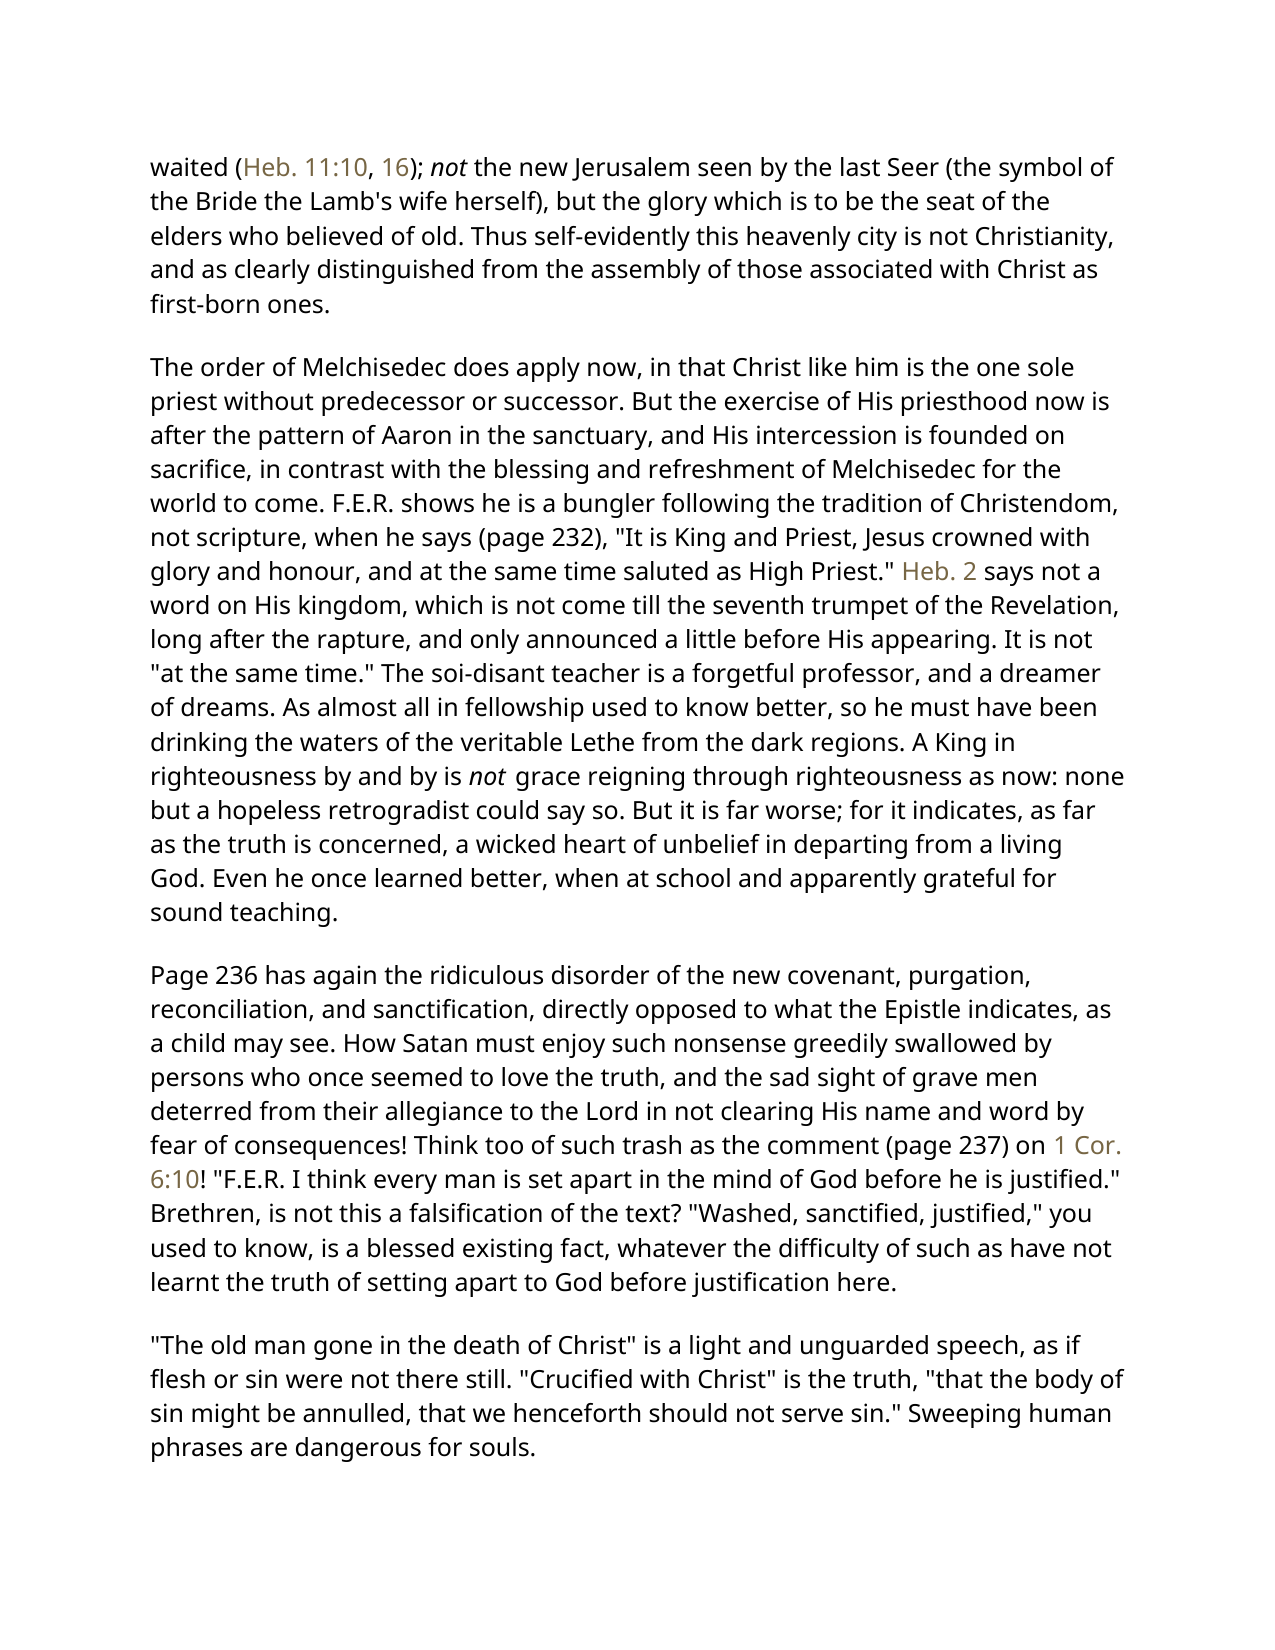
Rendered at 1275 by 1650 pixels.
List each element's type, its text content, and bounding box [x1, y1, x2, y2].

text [150, 150, 1125, 320]
text The order of Melchisedec does apply now, in that Christ like him is the one sole priest without predecessor or successor. But the exercise of His priesthood now is after the pattern of Aaron in the sanctuary, and His intercession is founded on sacrifice, in contrast with the blessing and refreshment of Melchisedec for the world to come. F.E.R. shows he is a bungler following the tradition of Christendom, not scripture, when he says (page 232), "It is King and Priest, Jesus crowned with glory and honour, and at the same time saluted as High Priest." Heb. 2 says not a word on His kingdom, which is not come till the seventh trumpet of the Revelation, long after the rapture, and only announced a little before His appearing. It is not "at the same time." The soi-disant teacher is a forgetful professor, and a dreamer of dreams. As almost all in fellowship used to know better, so he must have been drinking the waters of the veritable Lethe from the dark regions. A King in righteousness by and by is not grace reigning through righteousness as now: none but a hopeless retrogradist could say so. But it is far worse; for it indicates, as far as the truth is concerned, a wicked heart of unbelief in departing from a living God. Even he once learned better, when at school and apparently grateful for sound teaching. [150, 349, 1125, 928]
text Page 236 has again the ridiculous disorder of the new covenant, purgation, reconciliation, and sanctification, directly opposed to what the Epistle indicates, as a child may see. How Satan must enjoy such nonsense greedily swallowed by persons who once seemed to love the truth, and the sad sight of grave men deterred from their allegiance to the Lord in not clearing His name and word by fear of consequences! Think too of such trash as the comment (page 237) on 1 Cor. 6:10! "F.E.R. I think every man is set apart in the mind of God before he is justified." Brethren, is not this a falsification of the text? "Washed, sanctified, justified," you used to know, is a blessed existing fact, whatever the difficulty of such as have not learnt the truth of setting apart to God before justification here. [150, 958, 1125, 1298]
text "The old man gone in the death of Christ" is a light and unguarded speech, as if flesh or sin were not there still. "Crucified with Christ" is the truth, "that the body of sin might be annulled, that we henceforth should not serve sin." Sweeping human phrases are dangerous for souls. [150, 1327, 1125, 1464]
